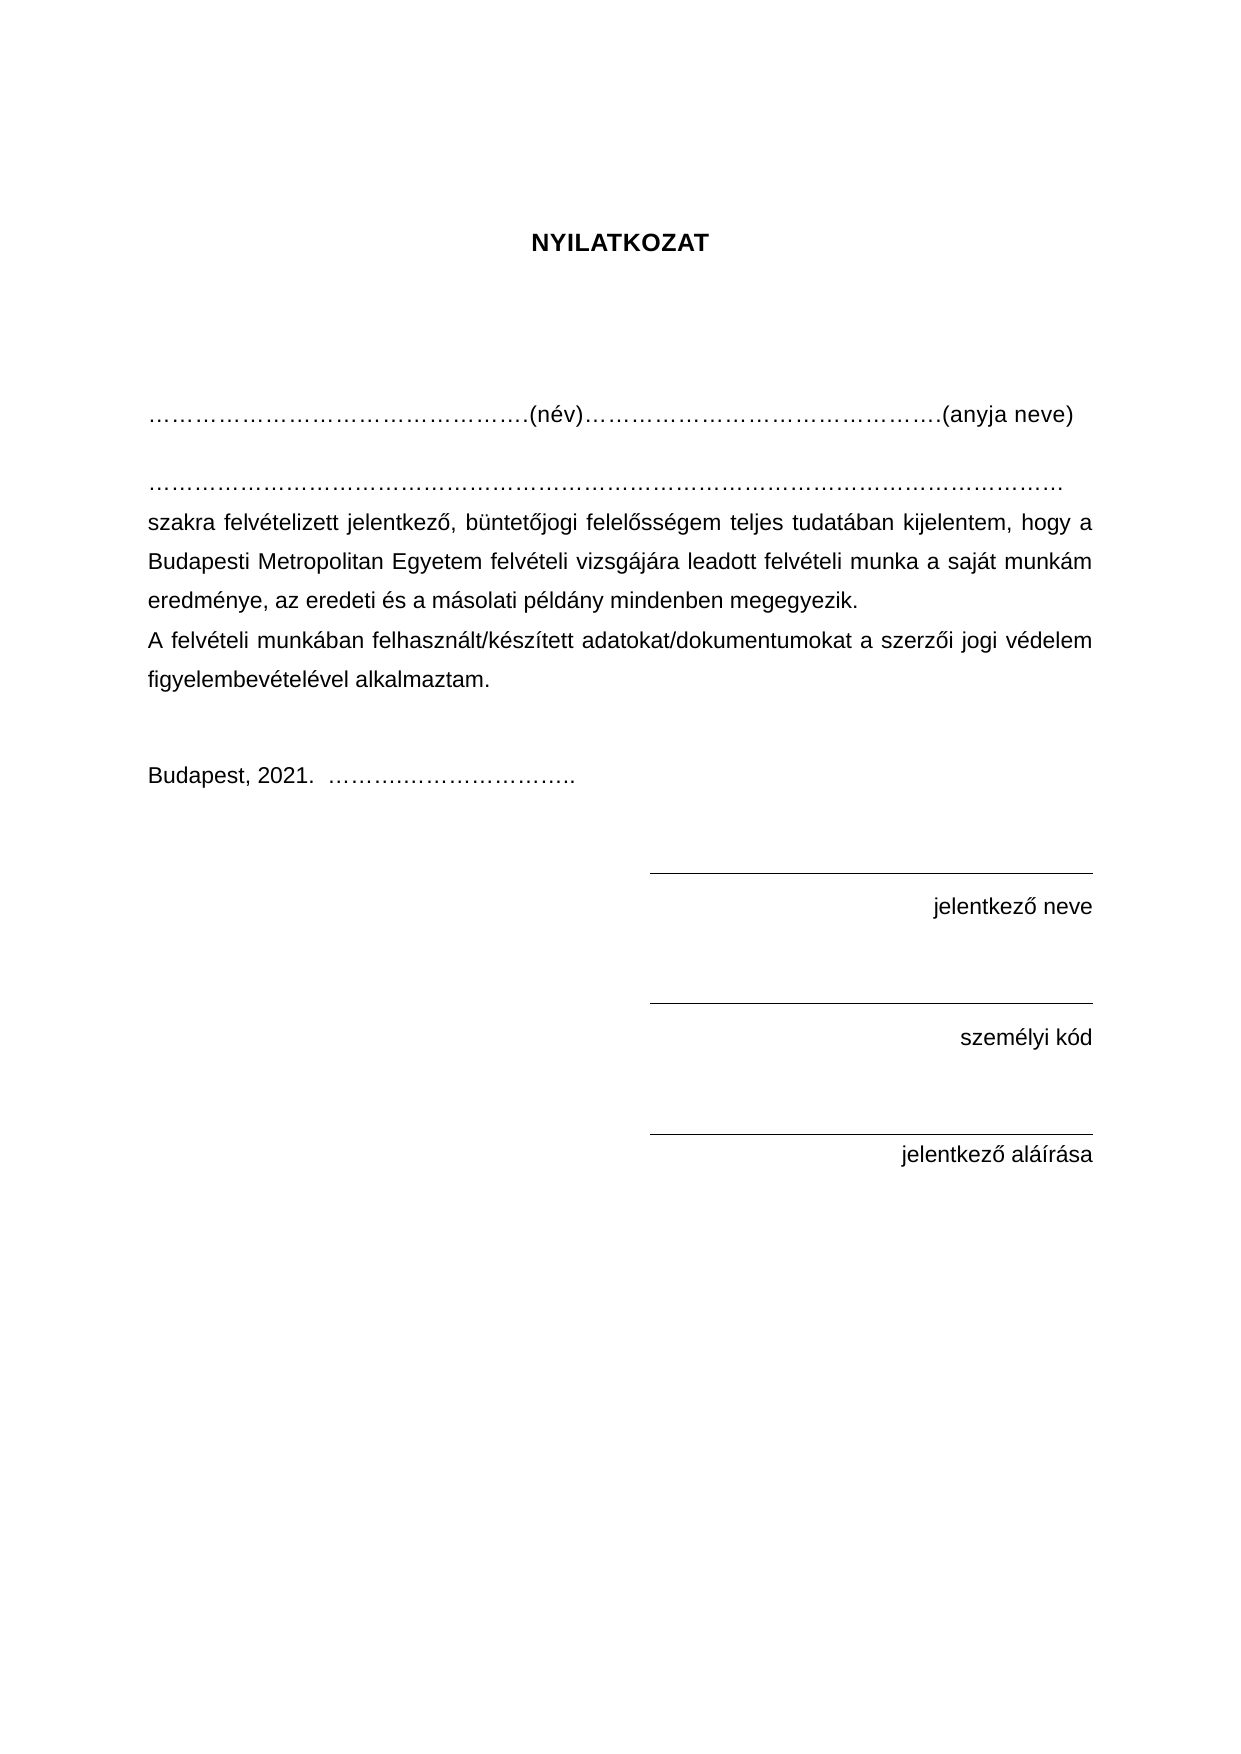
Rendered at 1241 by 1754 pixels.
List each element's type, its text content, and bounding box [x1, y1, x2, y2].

text jelentkező neve [148, 893, 1093, 919]
text ………………………………………….(név)……………………………………….(anyja neve) [148, 401, 1093, 428]
text jelentkező aláírása [148, 1141, 1093, 1168]
text NYILATKOZAT [148, 228, 1093, 256]
text Budapest, 2021. ……….………………….. [148, 762, 1093, 789]
text ………………………………………………………………………………………………………… szakra felvételizett jelentkező, büntetőjogi felelősségem teljes tudatában kijelentem, hogy a Budapesti Metropolitan Egyetem felvételi vizsgájára leadott felvételi munka a saját munkám eredménye, az eredeti és a másolati példány mindenben megegyezik. [148, 469, 1093, 614]
text A felvételi munkában felhasznált/készített adatokat/dokumentumokat a szerzői jogi védelem figyelembevételével alkalmaztam. [148, 627, 1093, 693]
text személyi kód [148, 1023, 1093, 1050]
